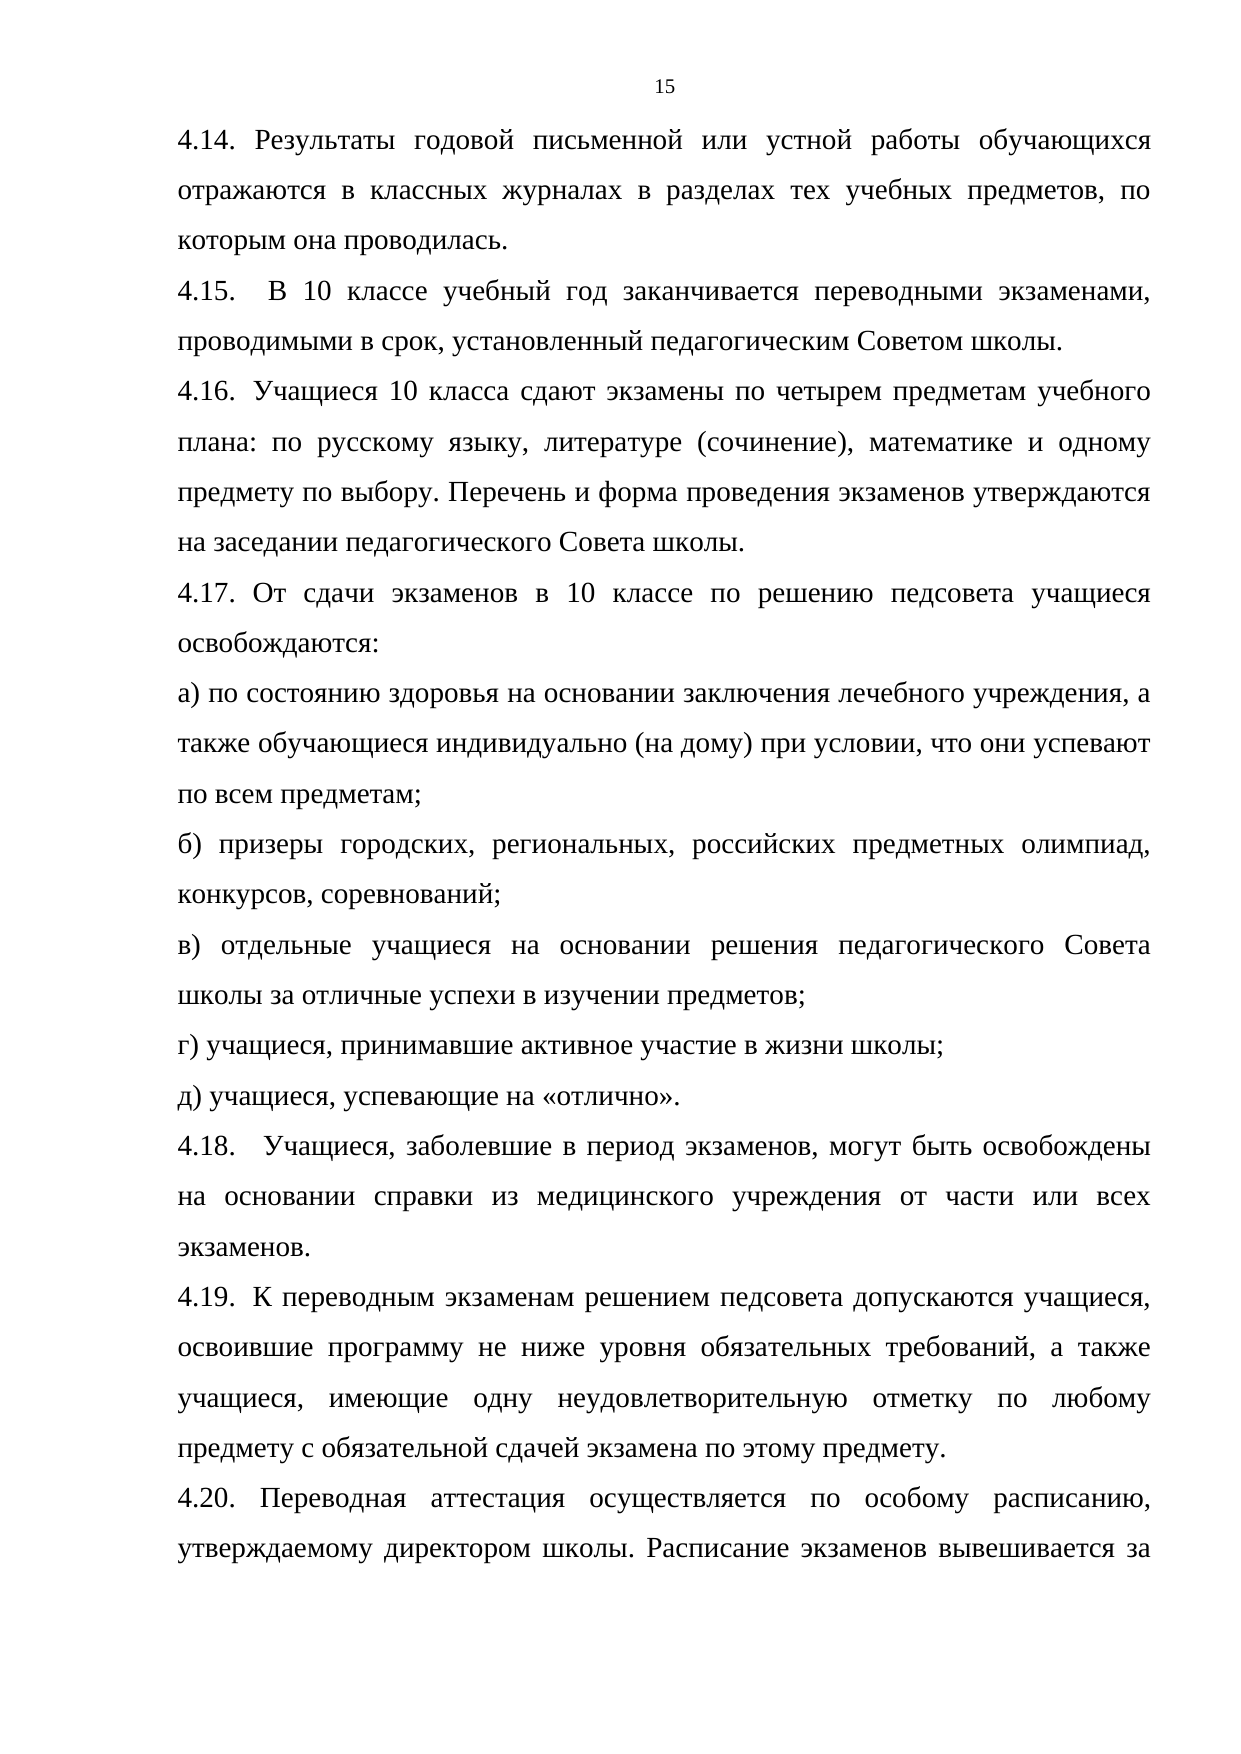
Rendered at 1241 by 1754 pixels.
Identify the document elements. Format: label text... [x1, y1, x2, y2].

list К переводным экзаменам решением педсовета допускаются учащиеся, освоившие программу не ниже уровня обязательных требований, а также учащиеся, имеющие одну неудовлетворительную отметку по любому предмету с обязательной сдачей экзамена по этому предмету. [177, 1279, 1152, 1463]
text 4.14. Результаты годовой письменной или устной работы обучающихся отражаются в классных журналах в разделах тех учебных предметов, по которым она проводилась. [177, 122, 1152, 256]
text г) учащиеся, принимавшие активное участие в жизни школы; [177, 1027, 1152, 1061]
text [177, 1480, 1152, 1564]
text в) отдельные учащиеся на основании решения педагогического Совета школы за отличные успехи в изучении предметов; [177, 927, 1152, 1011]
text д) учащиеся, успевающие на «отлично». [177, 1078, 1152, 1111]
list В 10 классе учебный год заканчивается переводными экзаменами, проводимыми в срок, установленный педагогическим Советом школы. [177, 273, 1152, 357]
list От сдачи экзаменов в 10 классе по решению педсовета учащиеся освобождаются: [177, 575, 1152, 658]
list Учащиеся, заболевшие в период экзаменов, могут быть освобождены на основании справки из медицинского учреждения от части или всех экзаменов. [177, 1128, 1152, 1262]
text б) призеры городских, региональных, российских предметных олимпиад, конкурсов, соревнований; [177, 826, 1152, 910]
list Учащиеся 10 класса сдают экзамены по четырем предметам учебного плана: по русскому языку, литературе (сочинение), математике и одному предмету по выбору. Перечень и форма проведения экзаменов утверждаются на заседании педагогического Совета школы. [177, 373, 1152, 558]
text а) по состоянию здоровья на основании заключения лечебного учреждения, а также обучающиеся индивидуально (на дому) при условии, что они успевают по всем предметам; [177, 675, 1152, 809]
